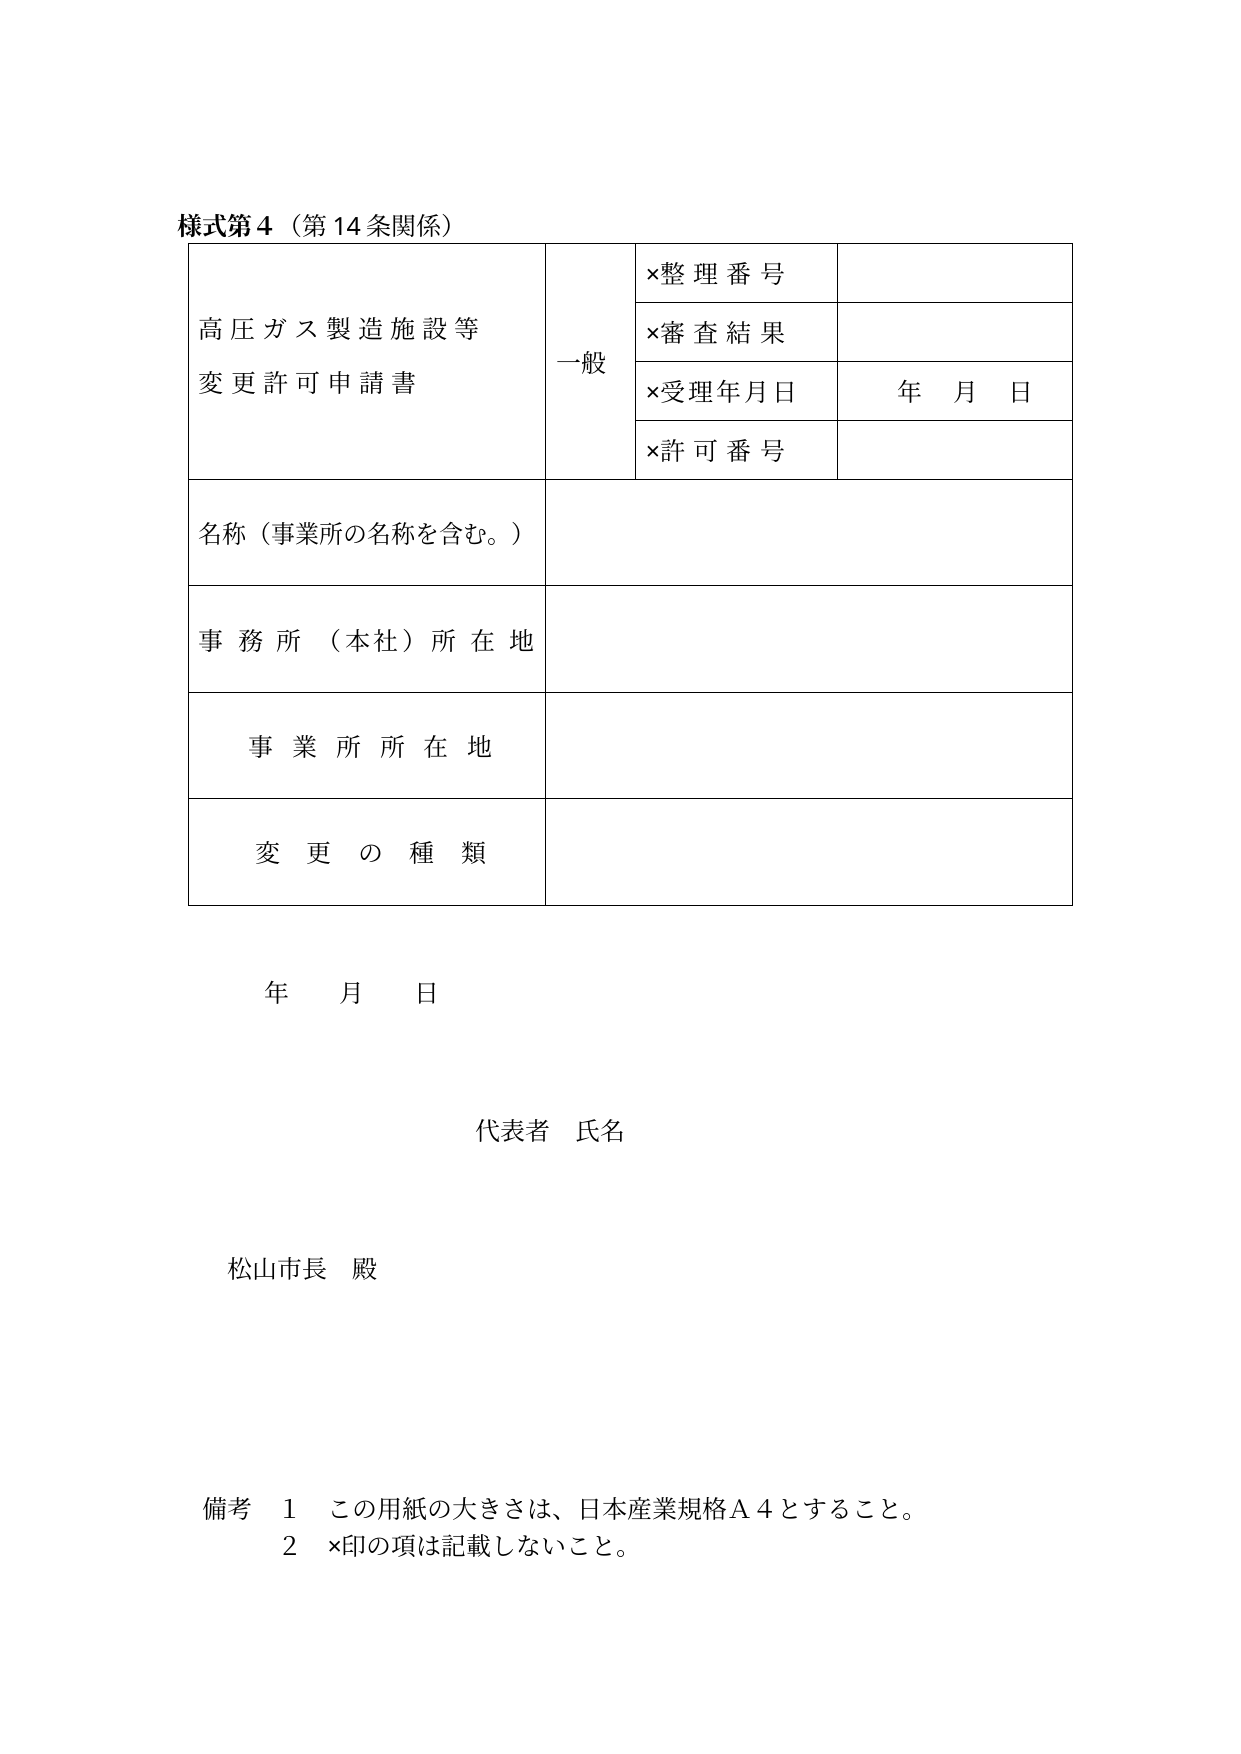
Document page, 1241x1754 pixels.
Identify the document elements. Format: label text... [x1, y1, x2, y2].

table_cell [546, 799, 1072, 904]
table_cell [546, 586, 1072, 692]
table_cell ×審査結果 [636, 303, 837, 361]
table_cell 名称（事業所の名称を含む。） [189, 480, 545, 585]
table_cell 変更の種類 [189, 799, 545, 904]
table_cell ×許可番号 [636, 421, 837, 479]
table_cell ×受理年月日 [636, 362, 837, 420]
text ２ ×印の項は記載しないこと。 [177, 1526, 1063, 1562]
text 松山市長 殿 [177, 1250, 1063, 1286]
text 代表者 氏名 [177, 1112, 1063, 1148]
table_cell [838, 421, 1072, 479]
table_header 高圧ガス製造施設等 変更許可申請書 [189, 244, 545, 479]
table_cell [546, 480, 1072, 585]
table_header ×整理番号 [636, 244, 837, 302]
text 年 月 日 [177, 974, 1063, 1009]
text 様式第４（第14条関係） [177, 207, 1063, 243]
table_cell 事 務 所 （本社）所 在 地 [189, 586, 545, 692]
table_header 一般 [546, 244, 635, 479]
table_cell 年 月 日 [838, 362, 1072, 420]
table_cell [838, 303, 1072, 361]
table_cell 事業所所在地 [189, 693, 545, 798]
text 備考 １ この用紙の大きさは、日本産業規格Ａ４とすること。 [177, 1490, 1063, 1526]
table_header [838, 244, 1072, 302]
table_cell [546, 693, 1072, 798]
